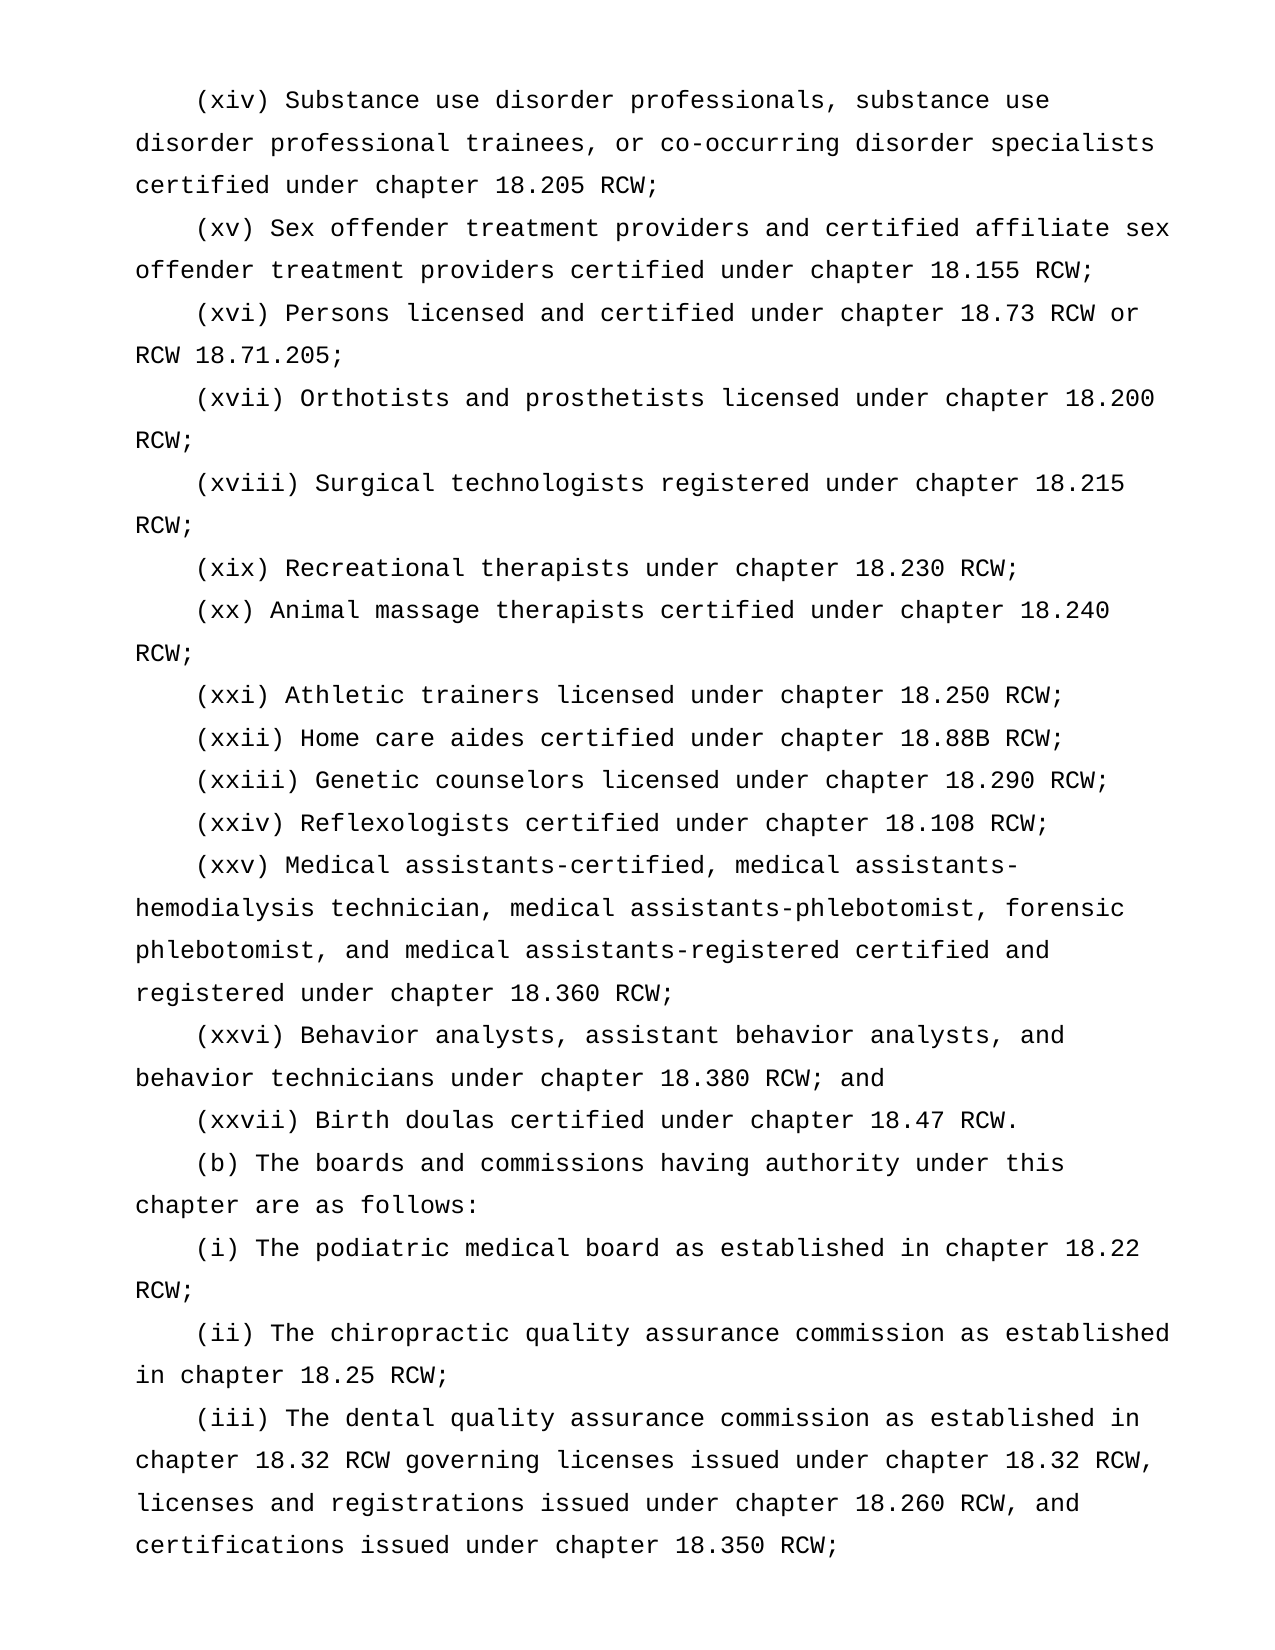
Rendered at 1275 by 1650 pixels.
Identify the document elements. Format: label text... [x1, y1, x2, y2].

text (xv) Sex offender treatment providers and certified affiliate sex offender treatment providers certified under chapter 18.155 RCW; [135, 202, 1170, 287]
text (xvi) Persons licensed and certified under chapter 18.73 RCW or RCW 18.71.205; [135, 287, 1170, 372]
text (xvii) Orthotists and prosthetists licensed under chapter 18.200 RCW; [135, 372, 1170, 457]
text (xiv) Substance use disorder professionals, substance use disorder professional trainees, or co-occurring disorder specialists certified under chapter 18.205 RCW; [135, 75, 1170, 202]
text (xxii) Home care aides certified under chapter 18.88B RCW; [135, 712, 1170, 755]
text (ii) The chiropractic quality assurance commission as established in chapter 18.25 RCW; [135, 1307, 1170, 1392]
text (i) The podiatric medical board as established in chapter 18.22 RCW; [135, 1222, 1170, 1307]
text (xix) Recreational therapists under chapter 18.230 RCW; [135, 542, 1170, 585]
text (iii) The dental quality assurance commission as established in chapter 18.32 RCW governing licenses issued under chapter 18.32 RCW, licenses and registrations issued under chapter 18.260 RCW, and certifications issued under chapter 18.350 RCW; [135, 1392, 1170, 1562]
text (xviii) Surgical technologists registered under chapter 18.215 RCW; [135, 457, 1170, 542]
text (xxvi) Behavior analysts, assistant behavior analysts, and behavior technicians under chapter 18.380 RCW; and [135, 1010, 1170, 1095]
text (b) The boards and commissions having authority under this chapter are as follows: [135, 1137, 1170, 1222]
text (xxv) Medical assistants-certified, medical assistants-hemodialysis technician, medical assistants-phlebotomist, forensic phlebotomist, and medical assistants-registered certified and registered under chapter 18.360 RCW; [135, 840, 1170, 1010]
text (xxi) Athletic trainers licensed under chapter 18.250 RCW; [135, 670, 1170, 712]
text (xxvii) Birth doulas certified under chapter 18.47 RCW. [135, 1095, 1170, 1137]
text (xxiii) Genetic counselors licensed under chapter 18.290 RCW; [135, 755, 1170, 797]
text (xx) Animal massage therapists certified under chapter 18.240 RCW; [135, 585, 1170, 670]
text (xxiv) Reflexologists certified under chapter 18.108 RCW; [135, 797, 1170, 840]
